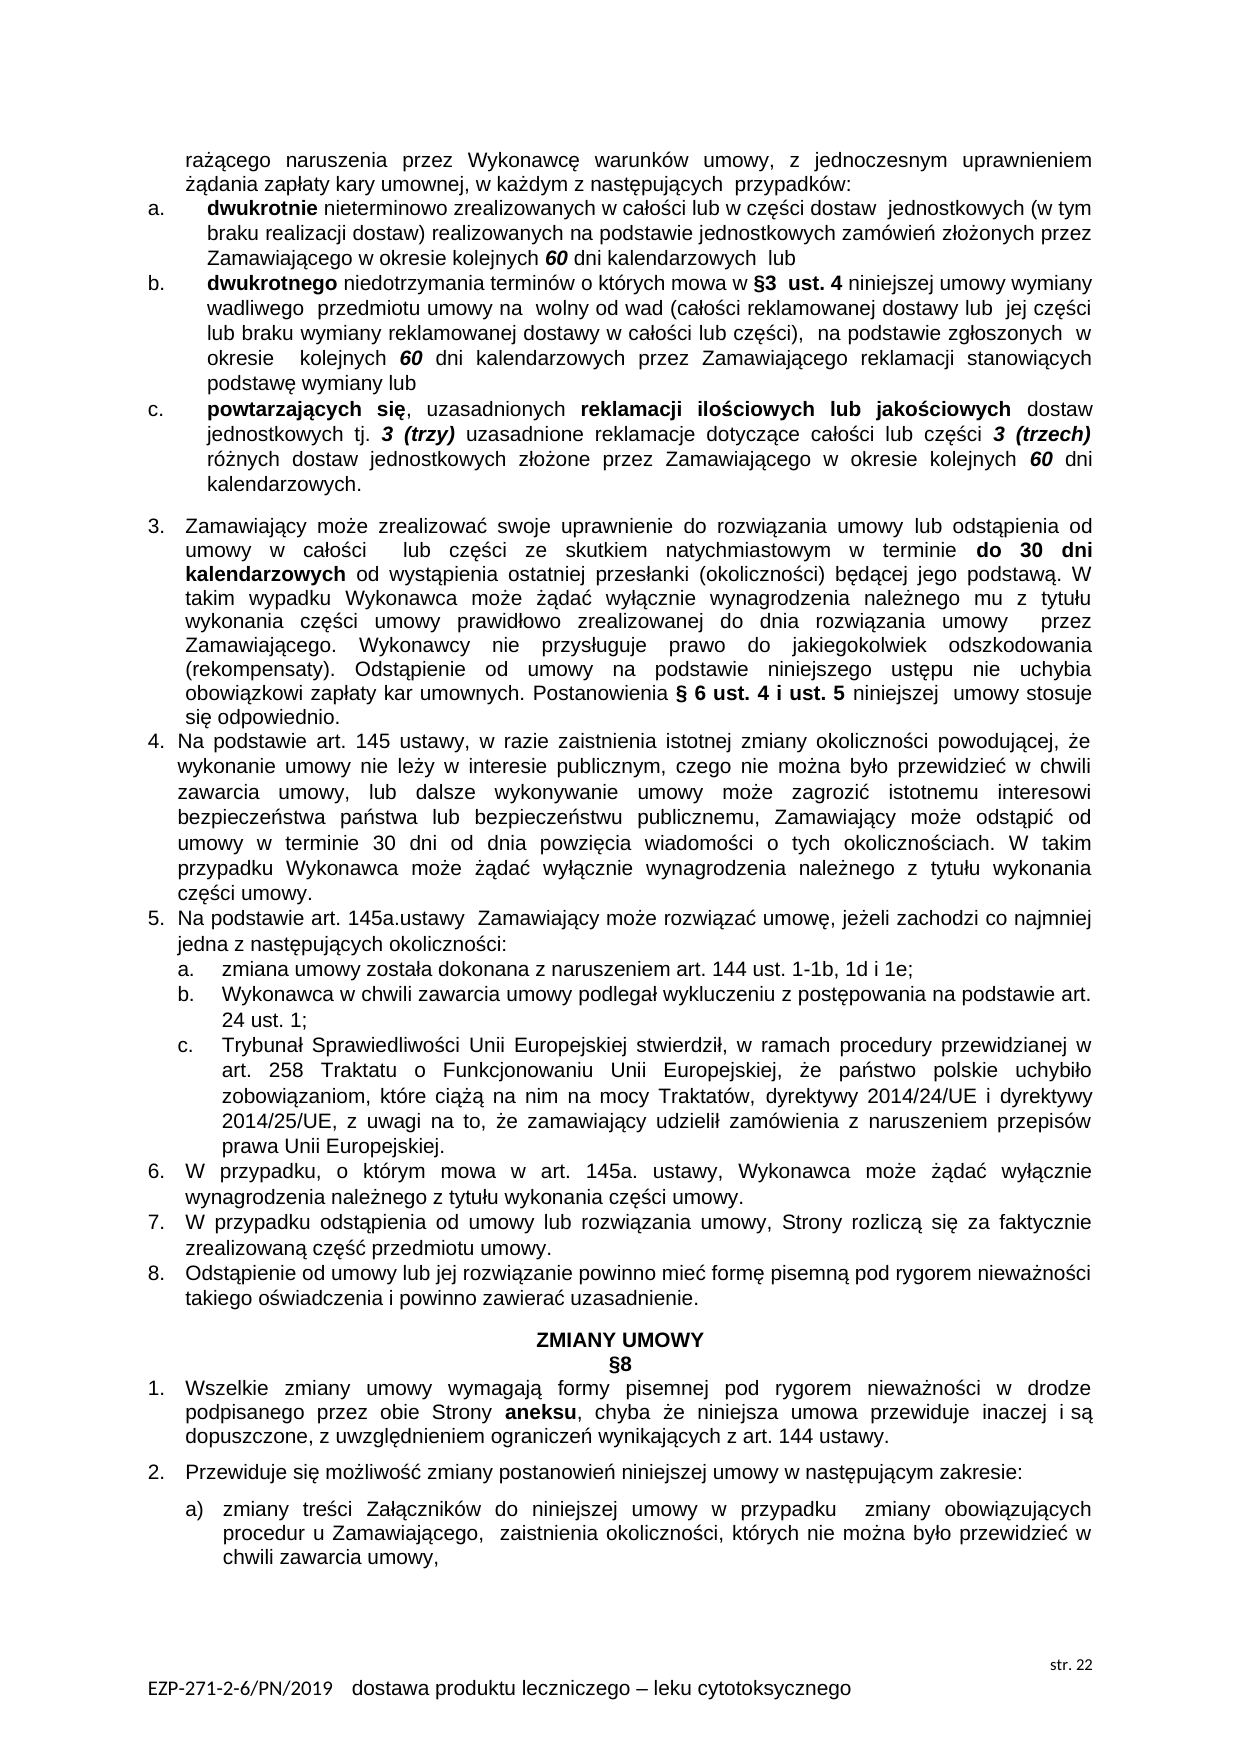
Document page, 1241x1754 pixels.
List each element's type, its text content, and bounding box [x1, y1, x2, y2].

list W przypadku odstąpienia od umowy lub rozwiązania umowy, Strony rozliczą się za faktycznie zrealizowaną część przedmiotu umowy. [148, 1210, 1093, 1259]
list dwukrotnie nieterminowo zrealizowanych w całości lub w części dostaw jednostkowych (w tym braku realizacji dostaw) realizowanych na podstawie jednostkowych zamówień złożonych przez Zamawiającego w okresie kolejnych 60 dni kalendarzowych lub [148, 196, 1093, 270]
list Wszelkie zmiany umowy wymagają formy pisemnej pod rygorem nieważności w drodze podpisanego przez obie Strony aneksu, chyba że niniejsza umowa przewiduje inaczej i są dopuszczone, z uwzględnieniem ograniczeń wynikających z art. 144 ustawy. [148, 1376, 1093, 1448]
list powtarzających się, uzasadnionych reklamacji ilościowych lub jakościowych dostaw jednostkowych tj. 3 (trzy) uzasadnione reklamacje dotyczące całości lub części 3 (trzech) różnych dostaw jednostkowych złożone przez Zamawiającego w okresie kolejnych 60 dni kalendarzowych. [148, 396, 1093, 496]
list W przypadku, o którym mowa w art. 145a. ustawy, Wykonawca może żądać wyłącznie wynagrodzenia należnego z tytułu wykonania części umowy. [148, 1159, 1093, 1209]
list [148, 148, 1093, 196]
list Na podstawie art. 145 ustawy, w razie zaistnienia istotnej zmiany okoliczności powodującej, że wykonanie umowy nie leży w interesie publicznym, czego nie można było przewidzieć w chwili zawarcia umowy, lub dalsze wykonywanie umowy może zagrozić istotnemu interesowi bezpieczeństwa państwa lub bezpieczeństwu publicznemu, Zamawiający może odstąpić od umowy w terminie 30 dni od dnia powzięcia wiadomości o tych okolicznościach. W takim przypadku Wykonawca może żądać wyłącznie wynagrodzenia należnego z tytułu wykonania części umowy. [148, 729, 1093, 905]
list zmiany treści Załączników do niniejszej umowy w przypadku zmiany obowiązujących procedur u Zamawiającego, zaistnienia okoliczności, których nie można było przewidzieć w chwili zawarcia umowy, [185, 1497, 1093, 1568]
text ZMIANY UMOWY [148, 1328, 1093, 1352]
list Zamawiający może zrealizować swoje uprawnienie do rozwiązania umowy lub odstąpienia od umowy w całości lub części ze skutkiem natychmiastowym w terminie do 30 dni kalendarzowych od wystąpienia ostatniej przesłanki (okoliczności) będącej jego podstawą. W takim wypadku Wykonawca może żądać wyłącznie wynagrodzenia należnego mu z tytułu wykonania części umowy prawidłowo zrealizowanej do dnia rozwiązania umowy przez Zamawiającego. Wykonawcy nie przysługuje prawo do jakiegokolwiek odszkodowania (rekompensaty). Odstąpienie od umowy na podstawie niniejszego ustępu nie uchybia obowiązkowi zapłaty kar umownych. Postanowienia § 6 ust. 4 i ust. 5 niniejszej umowy stosuje się odpowiednio. [148, 513, 1093, 729]
text §8 [148, 1352, 1093, 1376]
list Trybunał Sprawiedliwości Unii Europejskiej stwierdził, w ramach procedury przewidzianej w art. 258 Traktatu o Funkcjonowaniu Unii Europejskiej, że państwo polskie uchybiło zobowiązaniom, które ciążą na nim na mocy Traktatów, dyrektywy 2014/24/UE i dyrektywy 2014/25/UE, z uwagi na to, że zamawiający udzielił zamówienia z naruszeniem przepisów prawa Unii Europejskiej. [177, 1033, 1093, 1158]
list zmiana umowy została dokonana z naruszeniem art. 144 ust. 1-1b, 1d i 1e; [177, 957, 1093, 981]
list Na podstawie art. 145a.ustawy Zamawiający może rozwiązać umowę, jeżeli zachodzi co najmniej jedna z następujących okoliczności: [148, 906, 1093, 956]
list Odstąpienie od umowy lub jej rozwiązanie powinno mieć formę pisemną pod rygorem nieważności takiego oświadczenia i powinno zawierać uzasadnienie. [148, 1261, 1093, 1310]
list dwukrotnego niedotrzymania terminów o których mowa w §3 ust. 4 niniejszej umowy wymiany wadliwego przedmiotu umowy na wolny od wad (całości reklamowanej dostawy lub jej części lub braku wymiany reklamowanej dostawy w całości lub części), na podstawie zgłoszonych w okresie kolejnych 60 dni kalendarzowych przez Zamawiającego reklamacji stanowiących podstawę wymiany lub [148, 271, 1093, 395]
list Przewiduje się możliwość zmiany postanowień niniejszej umowy w następującym zakresie: [148, 1460, 1093, 1484]
list Wykonawca w chwili zawarcia umowy podlegał wykluczeniu z postępowania na podstawie art. 24 ust. 1; [177, 982, 1093, 1031]
